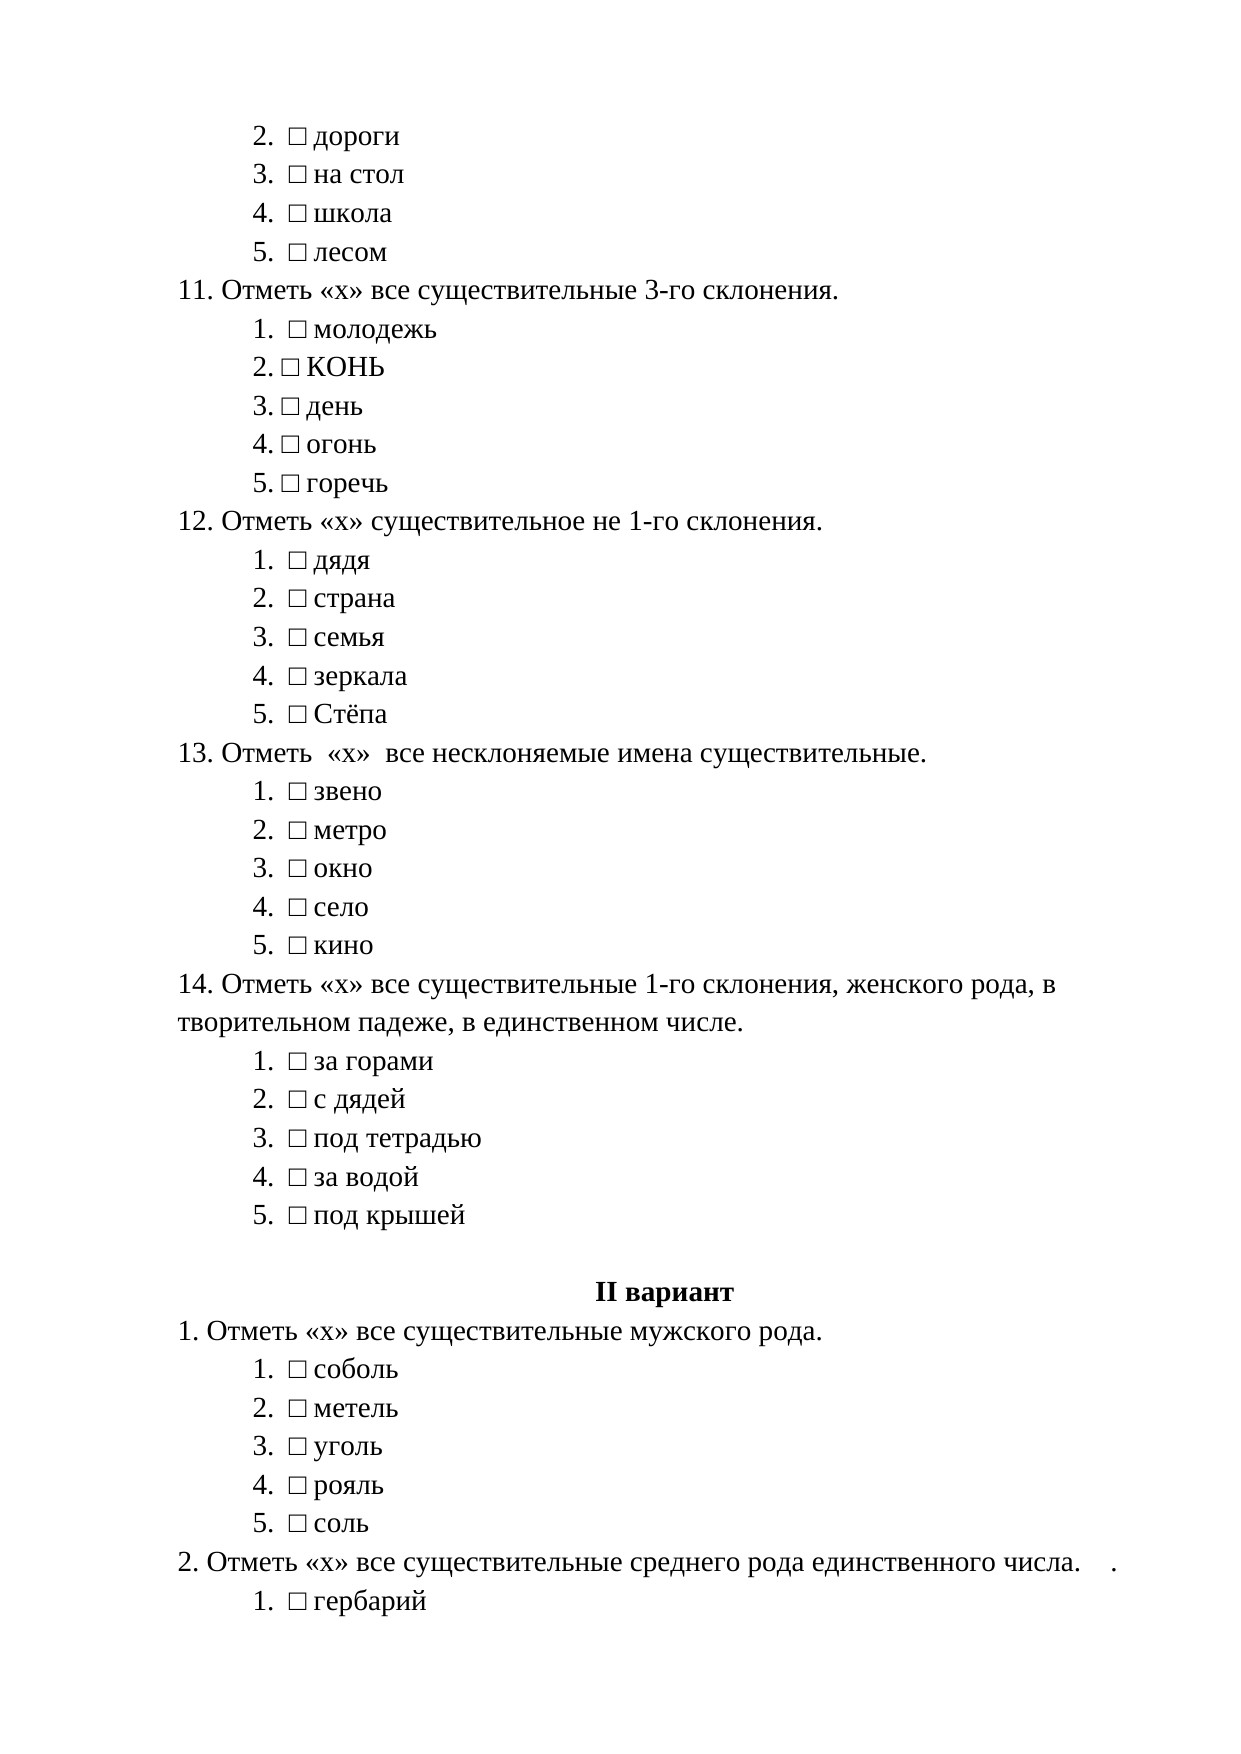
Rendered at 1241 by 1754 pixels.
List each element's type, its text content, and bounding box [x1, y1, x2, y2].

text 2. □ дороги [252, 118, 1152, 152]
text 3. □ день [252, 388, 1152, 421]
text 11. Отметь «х» все существительные 3-го склонения. [177, 272, 1152, 306]
text 4. □ огонь [252, 426, 1152, 460]
text 13. Отметь «х» все несклоняемые имена существительные. [177, 735, 1152, 768]
text 2. □ страна [252, 581, 1152, 614]
text 4. □ школа [252, 195, 1152, 229]
text 1. Отметь «х» все существительные мужского рода. [177, 1313, 1152, 1346]
text 1. □ соболь [252, 1351, 1152, 1385]
text 5. □ кино [252, 927, 1152, 961]
text 4. □ зеркала [252, 658, 1152, 691]
text 1. □ за горами [252, 1043, 1152, 1077]
text 2. □ КОНЬ [252, 349, 1152, 383]
text 5. □ Стёпа [252, 696, 1152, 730]
text 1. □ дядя [252, 542, 1152, 576]
text 12. Отметь «х» существительное не 1-го склонения. [177, 503, 1152, 537]
text II вариант [177, 1274, 1152, 1308]
text 14. Отметь «х» все существительные 1-го склонения, женского рода, в творительном падеже, в единственном числе. [177, 966, 1152, 1038]
text 1. □ молодежь [252, 311, 1152, 344]
text 3. □ окно [252, 850, 1152, 884]
text 2. □ метро [252, 812, 1152, 845]
text 5. □ горечь [252, 465, 1152, 498]
text 2. □ с дядей [252, 1082, 1152, 1115]
text 5. □ соль [252, 1506, 1152, 1539]
text 3. □ семья [252, 619, 1152, 653]
text 3. □ на стол [252, 157, 1152, 190]
text 1. □ гербарий [252, 1583, 1152, 1616]
text 1. □ звено [252, 773, 1152, 807]
text 4. □ рояль [252, 1467, 1152, 1501]
text 4. □ за водой [252, 1159, 1152, 1192]
text 3. □ под тетрадью [252, 1120, 1152, 1154]
text 5. □ лесом [252, 234, 1152, 267]
text 2. Отметь «х» все существительные среднего рода единственного числа. . [177, 1544, 1152, 1578]
text 2. □ метель [252, 1390, 1152, 1423]
text 5. □ под крышей [252, 1197, 1152, 1231]
text 4. □ село [252, 889, 1152, 922]
text 3. □ уголь [252, 1428, 1152, 1462]
